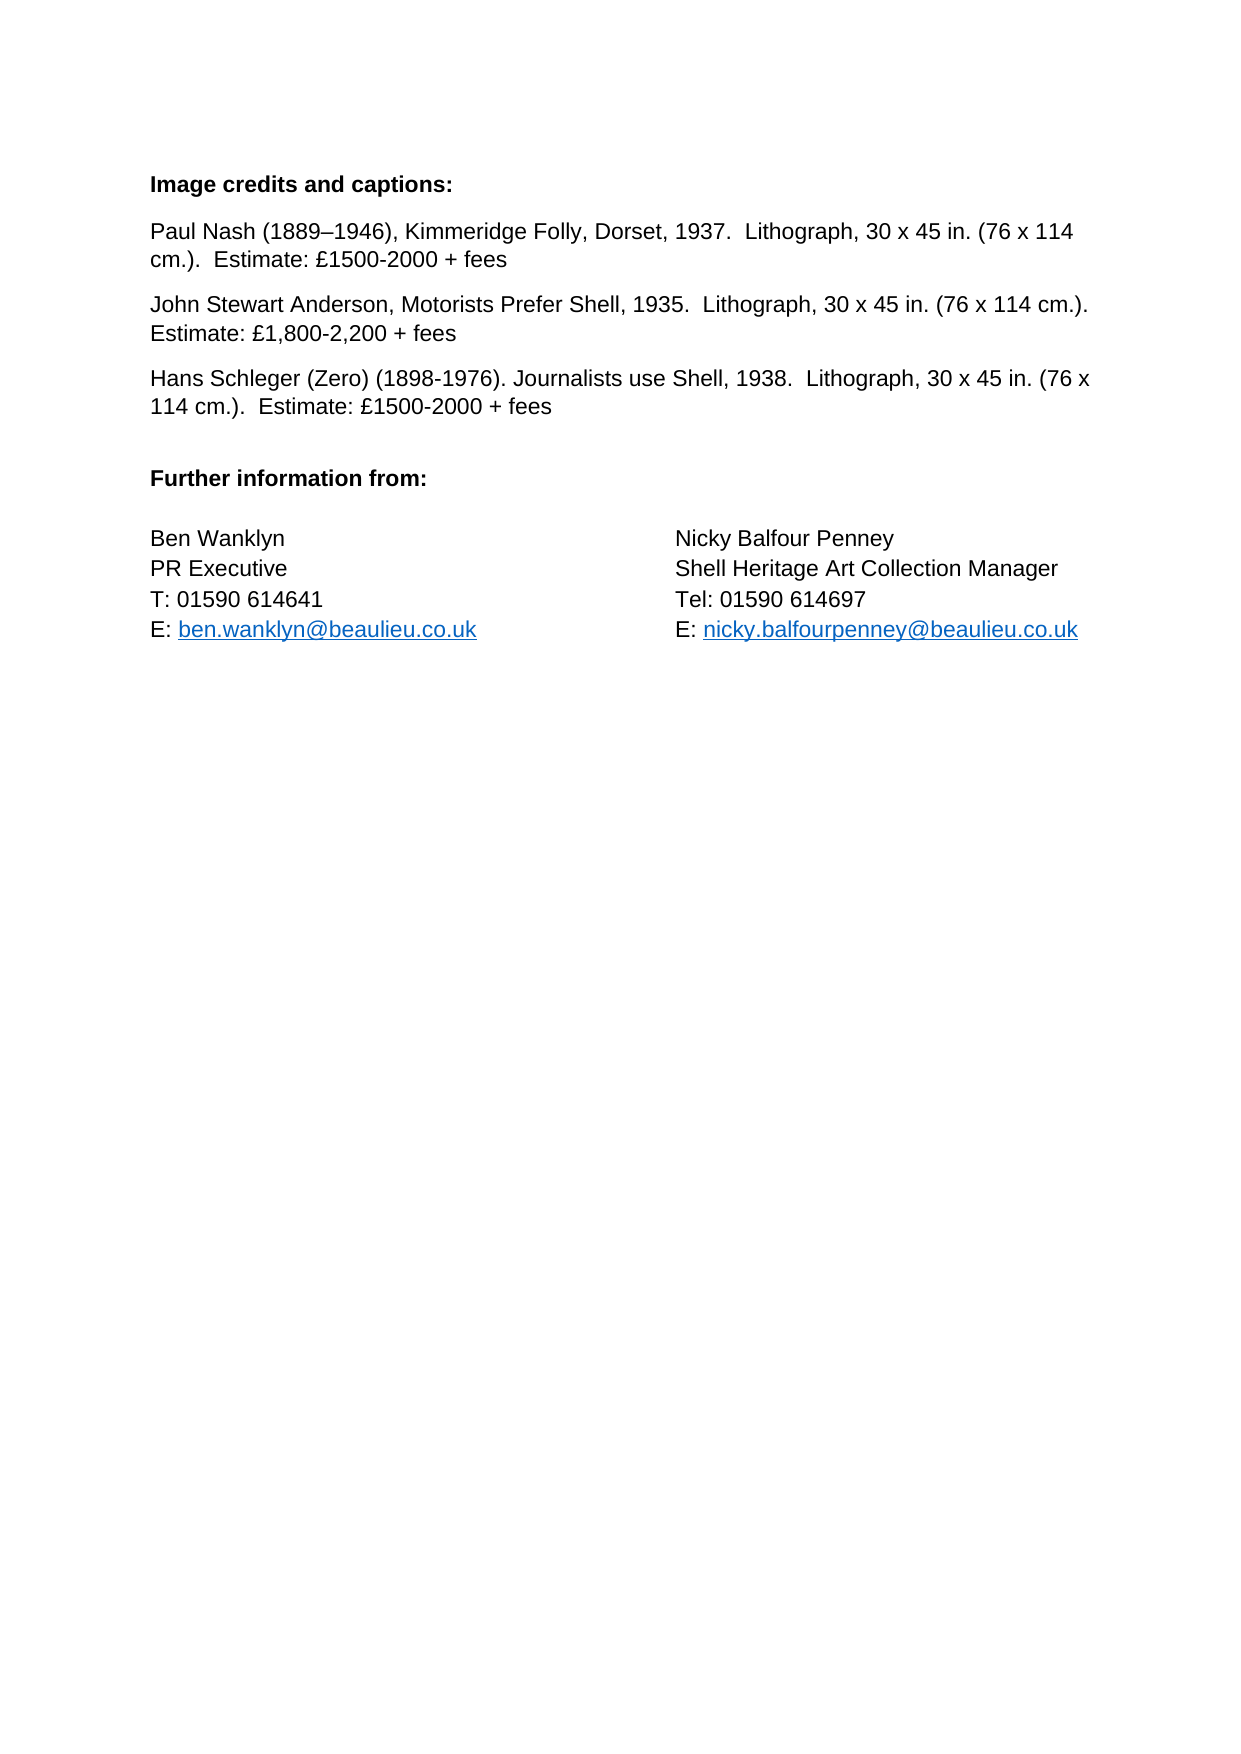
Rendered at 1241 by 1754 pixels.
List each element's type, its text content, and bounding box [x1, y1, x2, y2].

text Ben Wanklyn Nicky Balfour Penney [150, 525, 1090, 551]
text Further information from: [150, 465, 1090, 491]
text PR Executive Shell Heritage Art Collection Manager [150, 555, 1090, 582]
text Paul Nash (1889–1946), Kimmeridge Folly, Dorset, 1937. Lithograph, 30 x 45 in. (76 x 114 cm.). Estimate: £1500-2000 + fees [150, 218, 1090, 272]
text Hans Schleger (Zero) (1898-1976). Journalists use Shell, 1938. Lithograph, 30 x 45 in. (76 x 114 cm.). Estimate: £1500-2000 + fees [150, 365, 1090, 419]
text Image credits and captions: [150, 171, 1090, 197]
text John Stewart Anderson, Motorists Prefer Shell, 1935. Lithograph, 30 x 45 in. (76 x 114 cm.). Estimate: £1,800-2,200 + fees [150, 291, 1090, 346]
text E: ben.wanklyn@beaulieu.co.uk E: nicky.balfourpenney@beaulieu.co.uk [150, 616, 1090, 642]
text T: 01590 614641 Tel: 01590 614697 [150, 586, 1090, 612]
